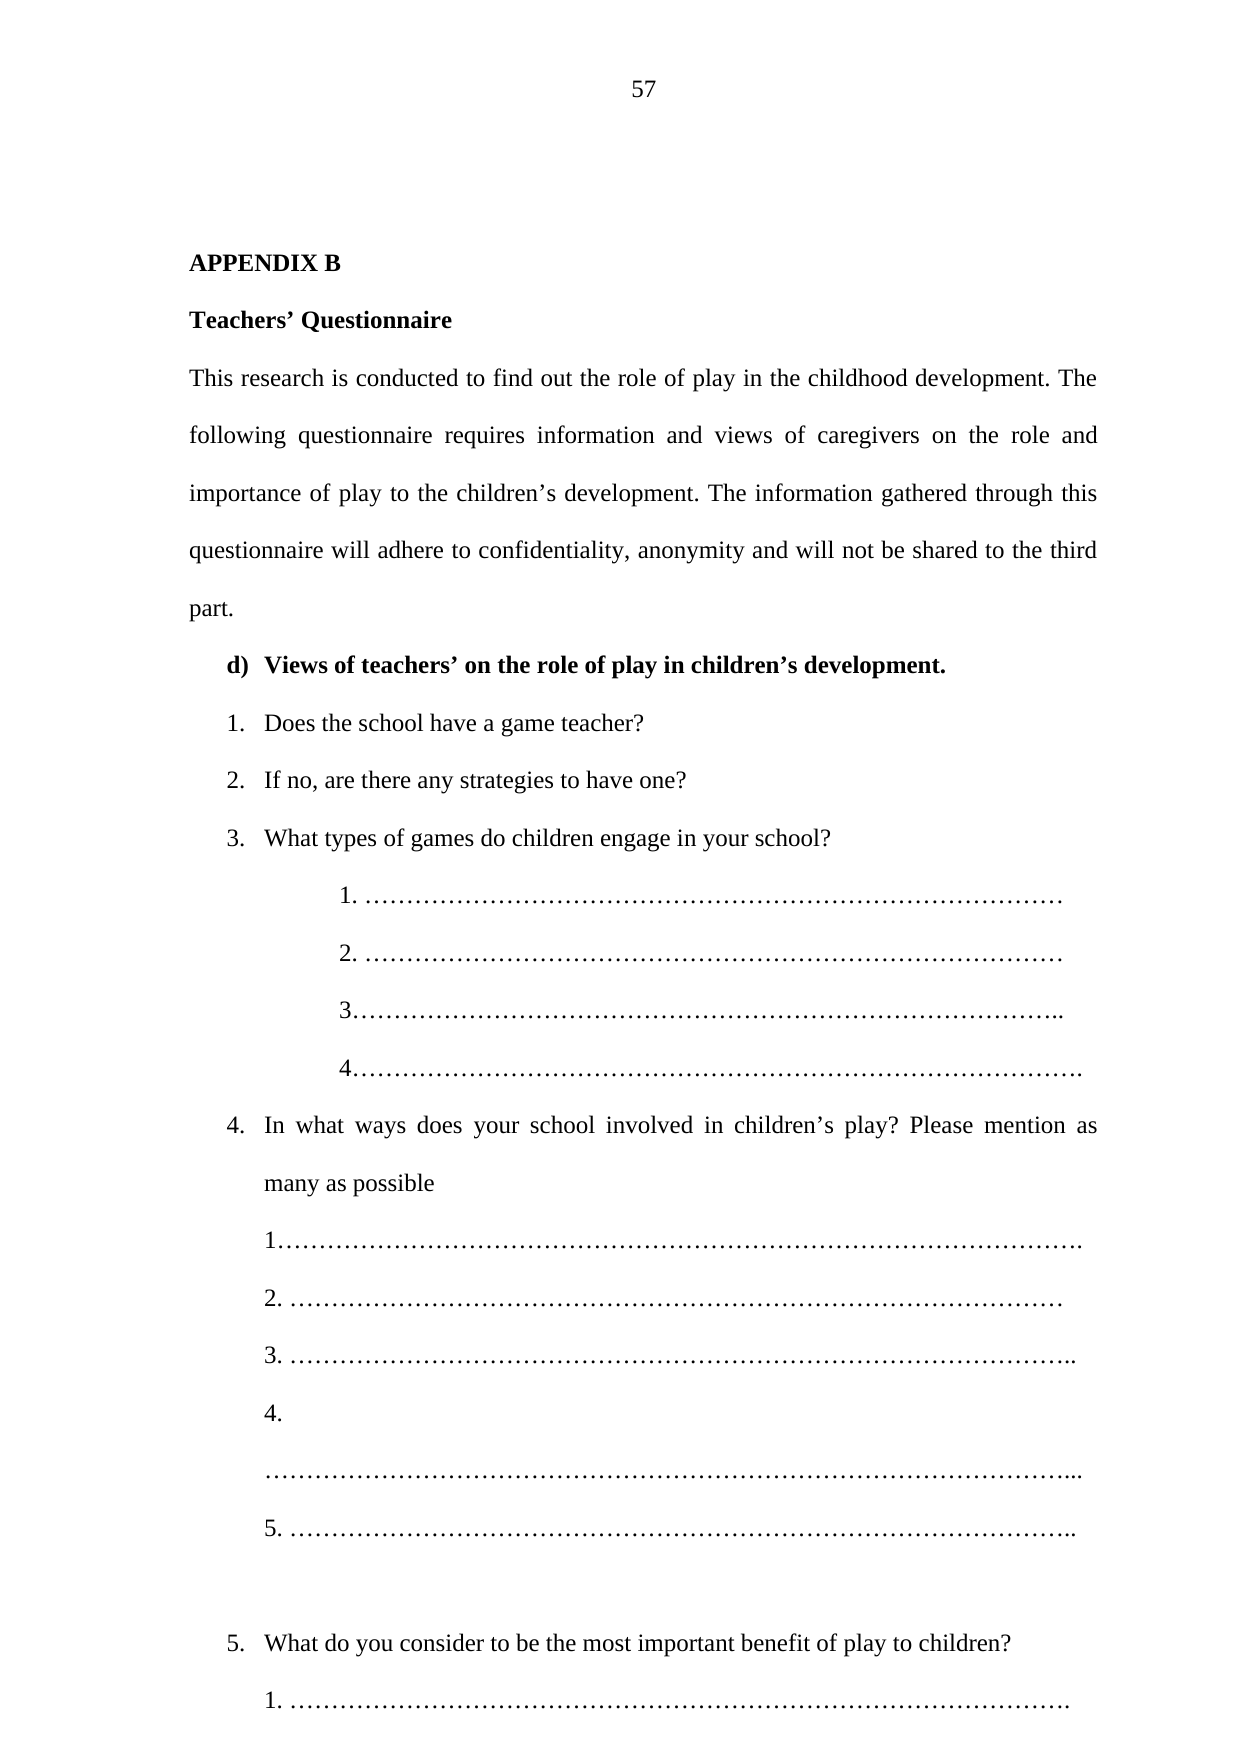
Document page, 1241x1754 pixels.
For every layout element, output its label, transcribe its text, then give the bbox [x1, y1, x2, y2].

list Views of teachers’ on the role of play in children’s development. [226, 651, 1098, 679]
text Teachers’ Questionnaire [189, 306, 1098, 334]
list 1. …………………………………………………………………………………. [264, 1686, 1098, 1714]
list In what ways does your school involved in children’s play? Please mention as many as possible [226, 1111, 1098, 1197]
list 2. ………………………………………………………………………… [339, 938, 1098, 967]
list 5. ………………………………………………………………………………….. [264, 1513, 1098, 1542]
list 1……………………………………………………………………………………. [264, 1226, 1098, 1254]
list Does the school have a game teacher? [226, 708, 1098, 737]
list 1. ………………………………………………………………………… [339, 881, 1098, 909]
subtitle APPENDIX B [189, 248, 1098, 277]
list What do you consider to be the most important benefit of play to children? [226, 1628, 1098, 1657]
list 3. ………………………………………………………………………………….. [264, 1341, 1098, 1369]
text This research is conducted to find out the role of play in the childhood development. The following questionnaire requires information and views of caregivers on the role and importance of play to the children’s development. The information gathered through this questionnaire will adhere to confidentiality, anonymity and will not be shared to the third part. [189, 363, 1098, 622]
list 3………………………………………………………………………….. [339, 996, 1098, 1024]
list If no, are there any strategies to have one? [226, 766, 1098, 794]
list 4. ……………………………………………………………………………………... [264, 1398, 1098, 1484]
list What types of games do children engage in your school? [226, 823, 1098, 852]
list 4……………………………………………………………………………. [339, 1053, 1098, 1082]
list 2. ………………………………………………………………………………… [264, 1283, 1098, 1312]
